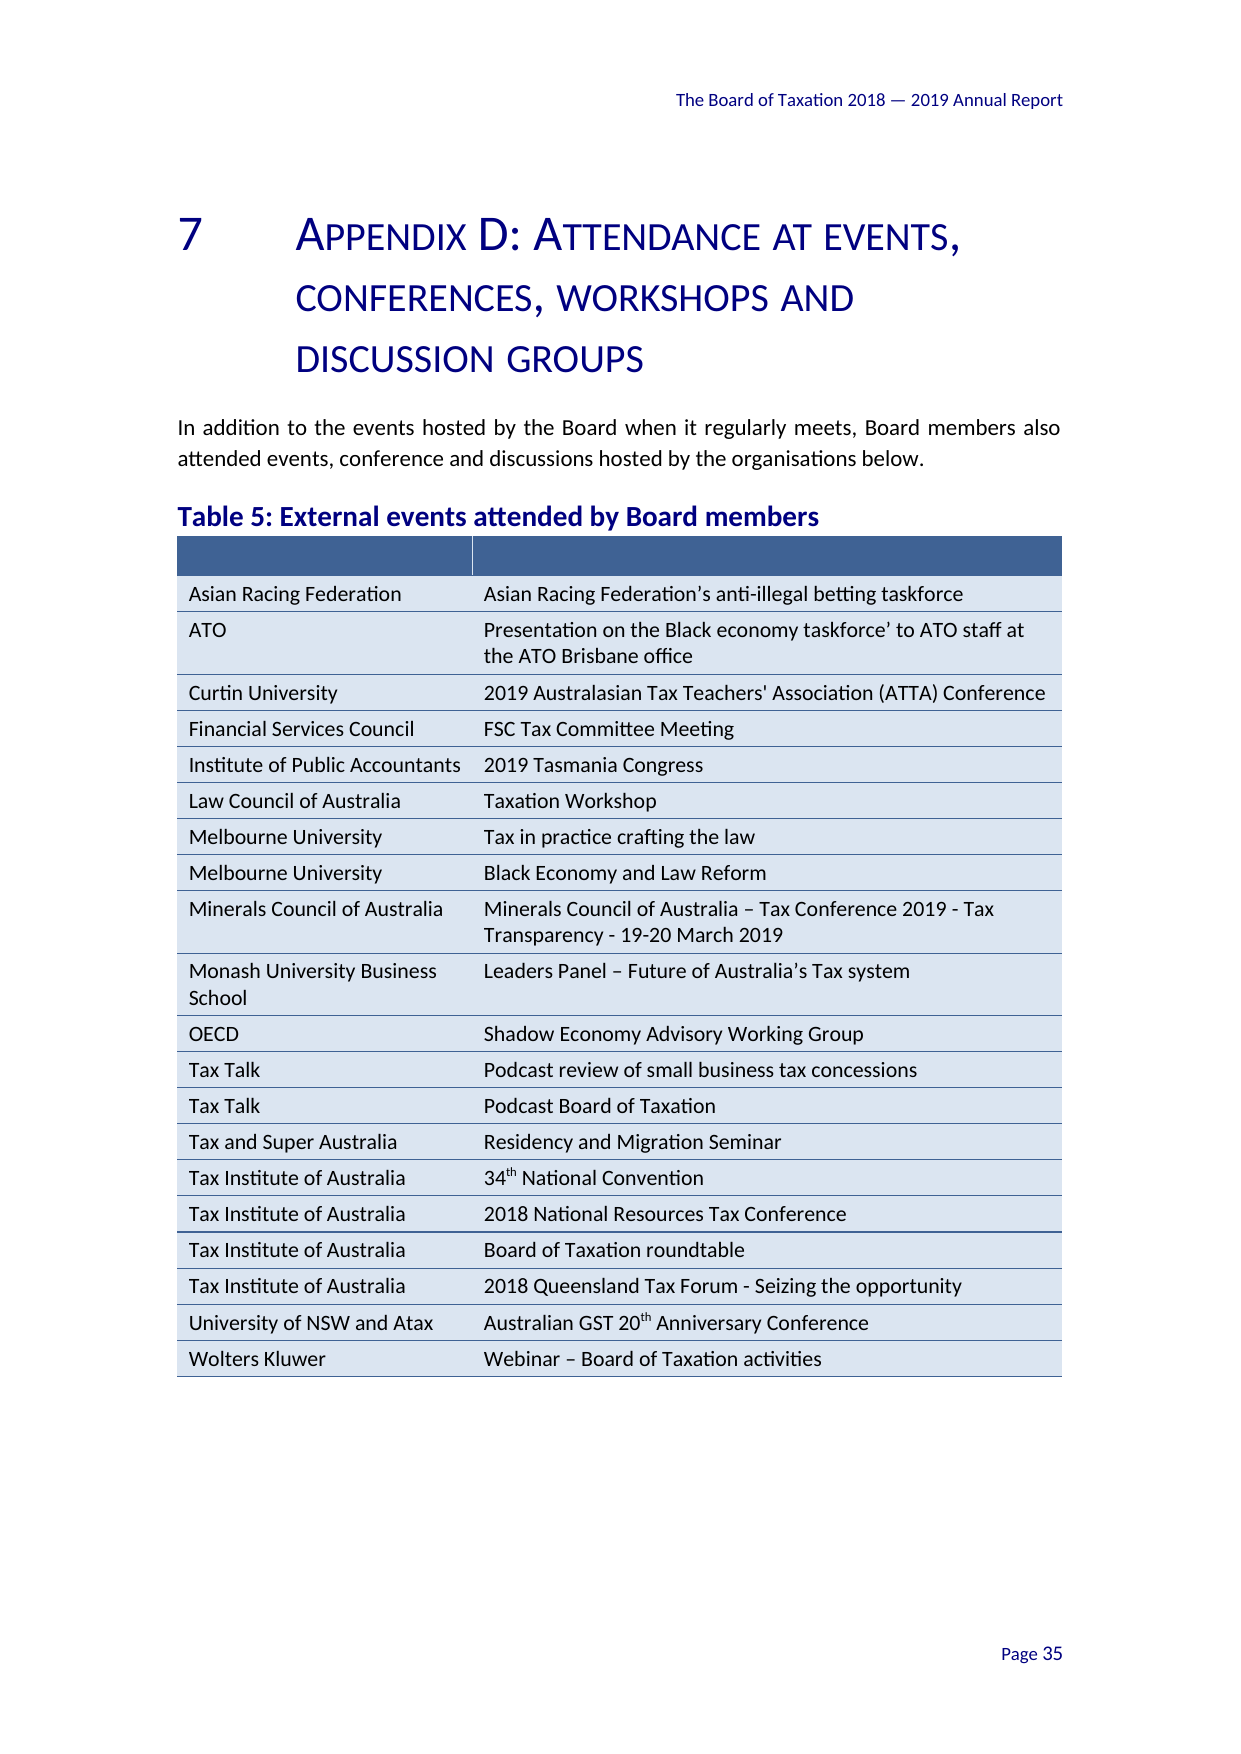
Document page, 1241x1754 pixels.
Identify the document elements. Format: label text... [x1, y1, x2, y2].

table_cell FSC Tax Committee Meeting [473, 711, 1062, 746]
table_cell Institute of Public Accountants [177, 747, 472, 782]
table_cell Tax Institute of Australia [177, 1196, 472, 1231]
table_cell Melbourne University [177, 855, 472, 890]
table_header [177, 536, 472, 575]
table_cell Shadow Economy Advisory Working Group [473, 1016, 1062, 1051]
table_cell Tax Institute of Australia [177, 1233, 472, 1267]
table_cell Financial Services Council [177, 711, 472, 746]
table_cell 2018 National Resources Tax Conference [473, 1196, 1062, 1231]
table_cell Podcast Board of Taxation [473, 1088, 1062, 1123]
subtitle Appendix D: Attendance at events, conferences, workshops and discussion groups [177, 202, 1063, 385]
table_cell Leaders Panel – Future of Australia’s Tax system [473, 954, 1062, 1015]
table_cell Tax Institute of Australia [177, 1160, 472, 1195]
table_cell Minerals Council of Australia – Tax Conference 2019 - Tax Transparency - 19-20 March 2019 [473, 891, 1062, 952]
table_cell Black Economy and Law Reform [473, 855, 1062, 890]
table_cell Asian Racing Federation’s anti-illegal betting taskforce [473, 576, 1062, 611]
table_cell Melbourne University [177, 819, 472, 854]
table_cell Law Council of Australia [177, 783, 472, 818]
table_cell Wolters Kluwer [177, 1341, 472, 1376]
table_cell Board of Taxation roundtable [473, 1233, 1062, 1267]
table_cell Podcast review of small business tax concessions [473, 1052, 1062, 1087]
subtitle Table 5: External events attended by Board members [177, 498, 1063, 533]
table_cell Tax Talk [177, 1088, 472, 1123]
table_cell Australian GST 20th Anniversary Conference [473, 1305, 1062, 1339]
table_header [473, 536, 1062, 575]
table_cell OECD [177, 1016, 472, 1051]
table_cell ATO [177, 612, 472, 673]
table_cell Asian Racing Federation [177, 576, 472, 611]
table_cell Tax Institute of Australia [177, 1269, 472, 1303]
table_cell Residency and Migration Seminar [473, 1124, 1062, 1159]
table_cell Tax and Super Australia [177, 1124, 472, 1159]
table_cell Tax Talk [177, 1052, 472, 1087]
table_cell Tax in practice crafting the law [473, 819, 1062, 854]
text In addition to the events hosted by the Board when it regularly meets, Board members also attended events, conference and discussions hosted by the organisations below. [177, 410, 1063, 473]
table_cell Monash University Business School [177, 954, 472, 1015]
table_cell University of NSW and Atax [177, 1305, 472, 1339]
table_cell 34th National Convention [473, 1160, 1062, 1195]
table_cell Minerals Council of Australia [177, 891, 472, 952]
table_cell Curtin University [177, 675, 472, 709]
table_cell 2018 Queensland Tax Forum - Seizing the opportunity [473, 1269, 1062, 1303]
table_cell 2019 Tasmania Congress [473, 747, 1062, 782]
table_cell Taxation Workshop [473, 783, 1062, 818]
table_cell 2019 Australasian Tax Teachers' Association (ATTA) Conference [473, 675, 1062, 709]
table_cell Presentation on the Black economy taskforce’ to ATO staff at the ATO Brisbane office [473, 612, 1062, 673]
table_cell Webinar – Board of Taxation activities [473, 1341, 1062, 1376]
